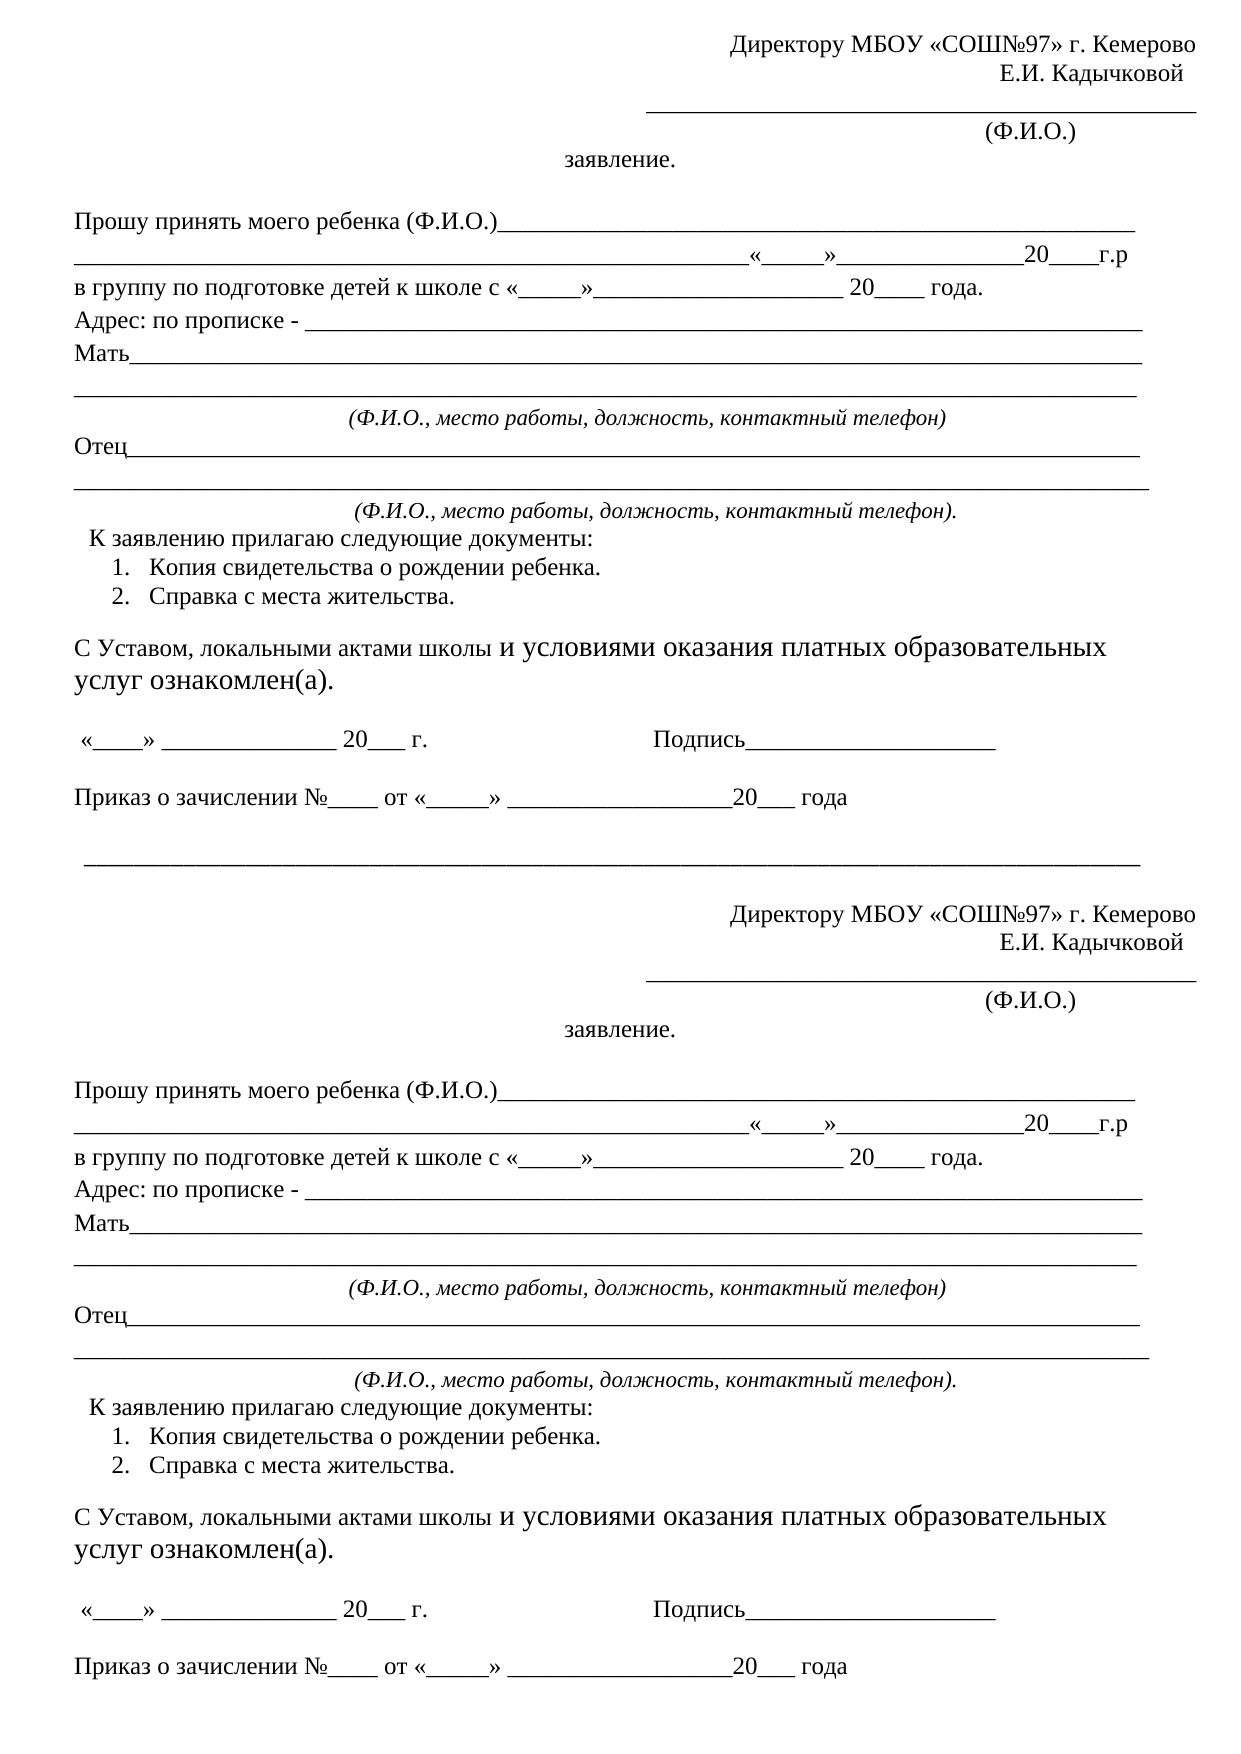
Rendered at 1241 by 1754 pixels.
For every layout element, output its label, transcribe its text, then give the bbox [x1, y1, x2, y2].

text ____________________________________________ [502, 956, 1196, 985]
text Приказ о зачислении №____ от «_____» __________________20___ года [74, 782, 1152, 811]
text (Ф.И.О., место работы, должность, контактный телефон) [74, 1274, 1152, 1300]
text (Ф.И.О.) [546, 985, 1152, 1014]
text в группу по подготовке детей к школе с «_____»____________________ 20____ года. [74, 272, 1152, 301]
text «____» ______________ 20___ г. Подпись____________________ [74, 1594, 1152, 1622]
text Отец_______________________________________________________________________________________________________________________________________________________________________ [74, 431, 1152, 493]
text С Уставом, локальными актами школы и условиями оказания платных образовательных услуг ознакомлен(а). [74, 629, 1181, 696]
text (Ф.И.О.) [546, 116, 1152, 144]
text Мать______________________________________________________________________________________________________________________________________________________________________ [74, 338, 1152, 400]
text Прошу принять моего ребенка (Ф.И.О.)___________________________________________________ ______________________________________________________«_____»_______________20____г.р [74, 173, 1152, 268]
text К заявлению прилагаю следующие документы: [89, 523, 1181, 552]
text Директору МБОУ «СОШ№97» г. Кемерово [502, 899, 1196, 927]
text К заявлению прилагаю следующие документы: [89, 1392, 1181, 1421]
text Е.И. Кадычковой [502, 58, 1196, 87]
text С Уставом, локальными актами школы и условиями оказания платных образовательных услуг ознакомлен(а). [74, 1498, 1181, 1565]
list Копия свидетельства о рождении ребенка. [111, 552, 1152, 581]
list Справка с места жительства. [111, 581, 1152, 609]
text Отец_______________________________________________________________________________________________________________________________________________________________________ [74, 1300, 1152, 1362]
text заявление. [89, 144, 1152, 173]
text (Ф.И.О., место работы, должность, контактный телефон) [74, 404, 1152, 431]
list Справка с места жительства. [111, 1450, 1152, 1479]
text _____________________________________________________________________________________ [74, 839, 1152, 870]
text Адрес: по прописке - ___________________________________________________________________ [74, 305, 1152, 334]
text Е.И. Кадычковой [502, 927, 1196, 956]
text (Ф.И.О., место работы, должность, контактный телефон). [74, 1366, 1152, 1392]
text Адрес: по прописке - ___________________________________________________________________ [74, 1174, 1152, 1203]
text Приказ о зачислении №____ от «_____» __________________20___ года [74, 1651, 1152, 1680]
list Копия свидетельства о рождении ребенка. [111, 1421, 1152, 1450]
text Директору МБОУ «СОШ№97» г. Кемерово [502, 29, 1196, 58]
text в группу по подготовке детей к школе с «_____»____________________ 20____ года. [74, 1142, 1152, 1170]
text (Ф.И.О., место работы, должность, контактный телефон). [74, 497, 1152, 523]
text заявление. [89, 1014, 1152, 1042]
text Прошу принять моего ребенка (Ф.И.О.)___________________________________________________ ______________________________________________________«_____»_______________20____г.р [74, 1042, 1152, 1137]
text ____________________________________________ [502, 87, 1196, 116]
text «____» ______________ 20___ г. Подпись____________________ [74, 724, 1152, 753]
text Мать______________________________________________________________________________________________________________________________________________________________________ [74, 1208, 1152, 1269]
